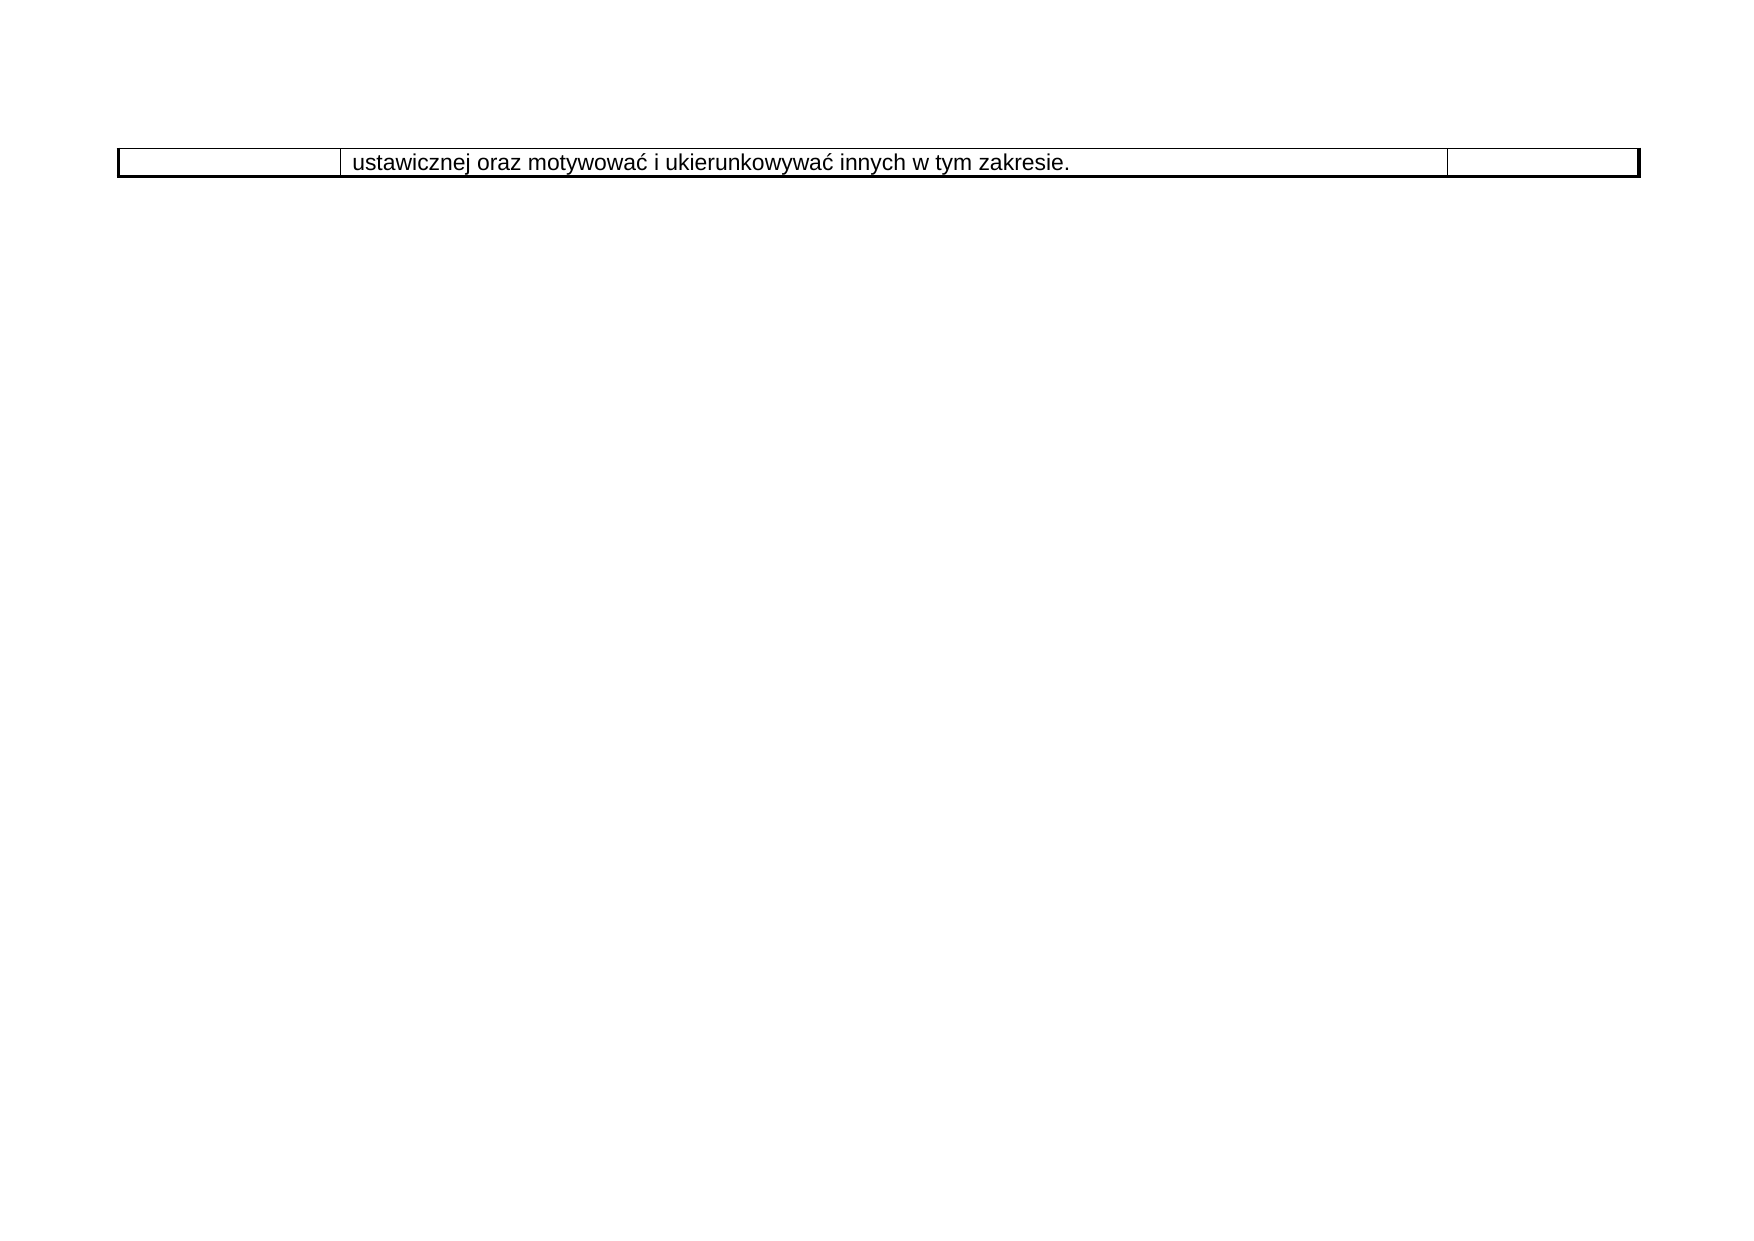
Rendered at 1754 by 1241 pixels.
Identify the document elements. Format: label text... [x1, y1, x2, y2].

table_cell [341, 149, 1447, 175]
table_cell P7S_UU [1448, 149, 1637, 175]
table_cell K_U09 [120, 149, 340, 175]
